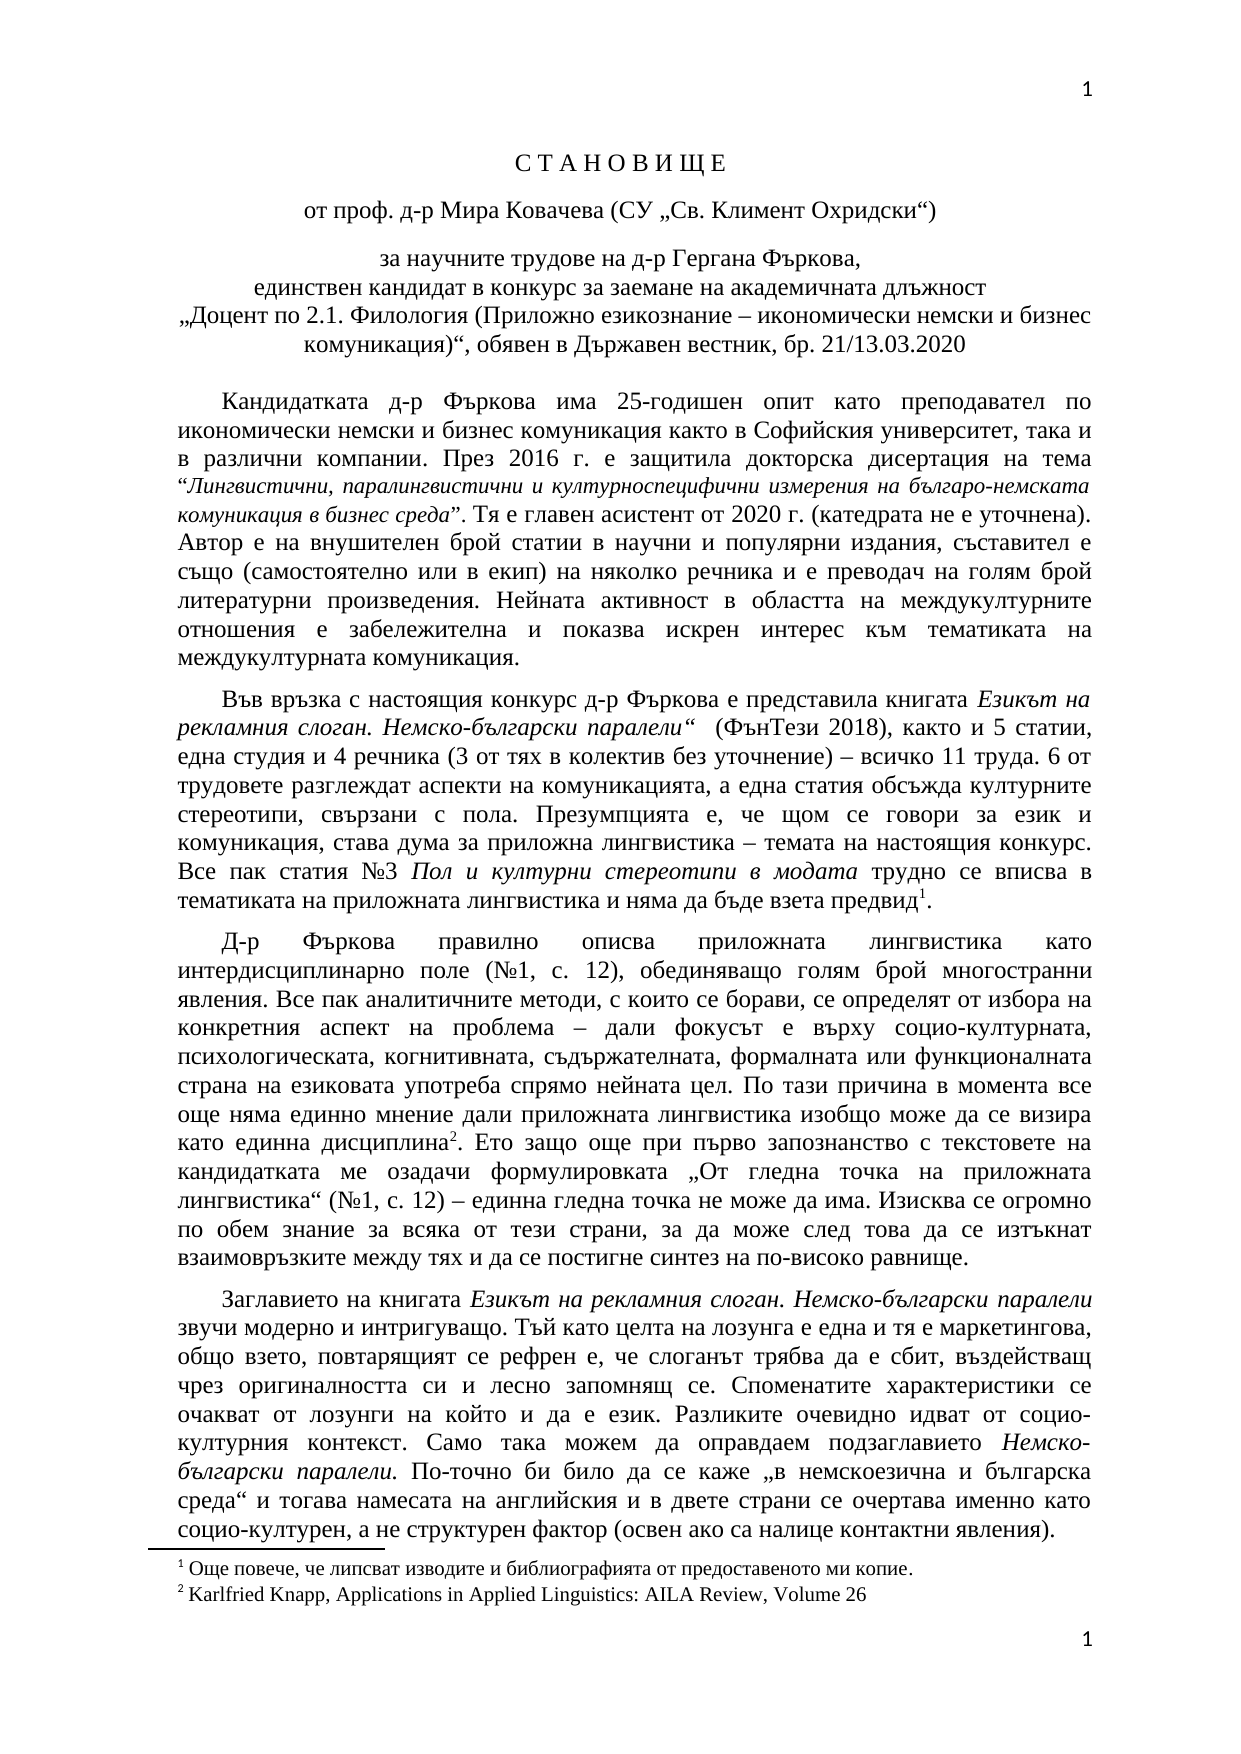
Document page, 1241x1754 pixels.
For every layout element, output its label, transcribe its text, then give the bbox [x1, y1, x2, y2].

text Д-р Фъркова правилно описва приложната лингвистика като интердисциплинарно поле (№1, с. 12), обединяващо голям брой многостранни явления. Все пак аналитичните методи, с които се борави, се определят от избора на конкретния аспект на проблема – дали фокусът е върху социо-културната, психологическата, когнитивната, съдържателната, формалната или функционалната страна на езиковaта употреба спрямо нейната цел. По тази причина в момента все още няма единно мнение дали приложната лингвистика изобщо може да се визира като единна дисциплина. Ето защо още при първо запознанство с текстовете на кандидатката ме озадачи формулировката „От гледна точка на приложната лингвистика“ (№1, с. 12) – единна гледна точка не може да има. Изисква се огромно по обем знание за всяка от тези страни, за да може след това да се изтъкнат взаимовръзките между тях и да се постигне синтез на по-високо равнище. [177, 926, 1093, 1271]
text Във връзка с настоящия конкурс д-р Фъркова е представила книгата Езикът на рекламния слоган. Немско-български паралели“ (ФънТези 2018), както и 5 статии, една студия и 4 речника (3 от тях в колектив без уточнение) – всичко 11 труда. 6 от трудовете разглеждат аспекти на комуникацията, а една статия обсъжда културните стереотипи, свързани с пола. Презумпцията е, че щом се говори за език и комуникация, става дума за приложна лингвистика – темата на настоящия конкурс. Все пак статия №3 Пол и културни стереотипи в модата трудно се вписва в тематиката на приложната лингвистика и няма да бъде взета предвид. [177, 684, 1093, 914]
text от проф. д-р Мира Ковачева (СУ „Св. Климент Охридски“) [148, 195, 1093, 224]
text единствен кандидат в конкурс за заемане на академичната длъжност [148, 272, 1093, 301]
text Кандидатката д-р Фъркова има 25-годишен опит като преподавател по икономически немски и бизнес комуникация както в Софийския университет, така и в различни компании. През 2016 г. е защитила докторска дисертация на тема “Лингвистични, паралингвистични и културноспецифични измерения на българо-немската комуникация в бизнес среда”. Тя е главен асистент от 2020 г. (катедрата не е уточнена). Автор е на внушителен брой статии в научни и популярни издания, съставител е също (самостоятелно или в екип) на няколко речника и е преводач на голям брой литературни произведения. Нейната активност в областта на междукултурните отношения е забележителна и показва искрен интерес към тематиката на междукултурната комуникация. [177, 386, 1093, 671]
text „Доцент по 2.1. Филология (Приложно езикознание – икономически немски и бизнес комуникация)“, обявен в Държавен вестник, бр. 21/13.03.2020 [177, 301, 1093, 358]
text С Т А Н О В И Щ Е [148, 148, 1093, 176]
text за научните трудове на д-р Гергана Фъркова, [148, 243, 1093, 272]
text Заглавието на книгата Езикът на рекламния слоган. Немско-български паралели звучи модерно и интригуващо. Тъй като целта на лозунга е една и тя е маркетингова, общо взето, повтарящият се рефрен е, че слоганът трябва да е сбит, въздействащ чрез оригиналността си и лесно запомнящ се. Споменатите характеристики се очакват от лозунги на който и да е език. Разликите очевидно идват от социо-културния контекст. Само така можем да оправдаем подзаглавието Немско-български паралели. По-точно би било да се каже „в немскоезична и българска среда“ и тогава намесата на английския и в двете страни се очертава именно като социо-културен, а не структурен фактор (освен ако са налице контактни явления). [177, 1284, 1093, 1542]
